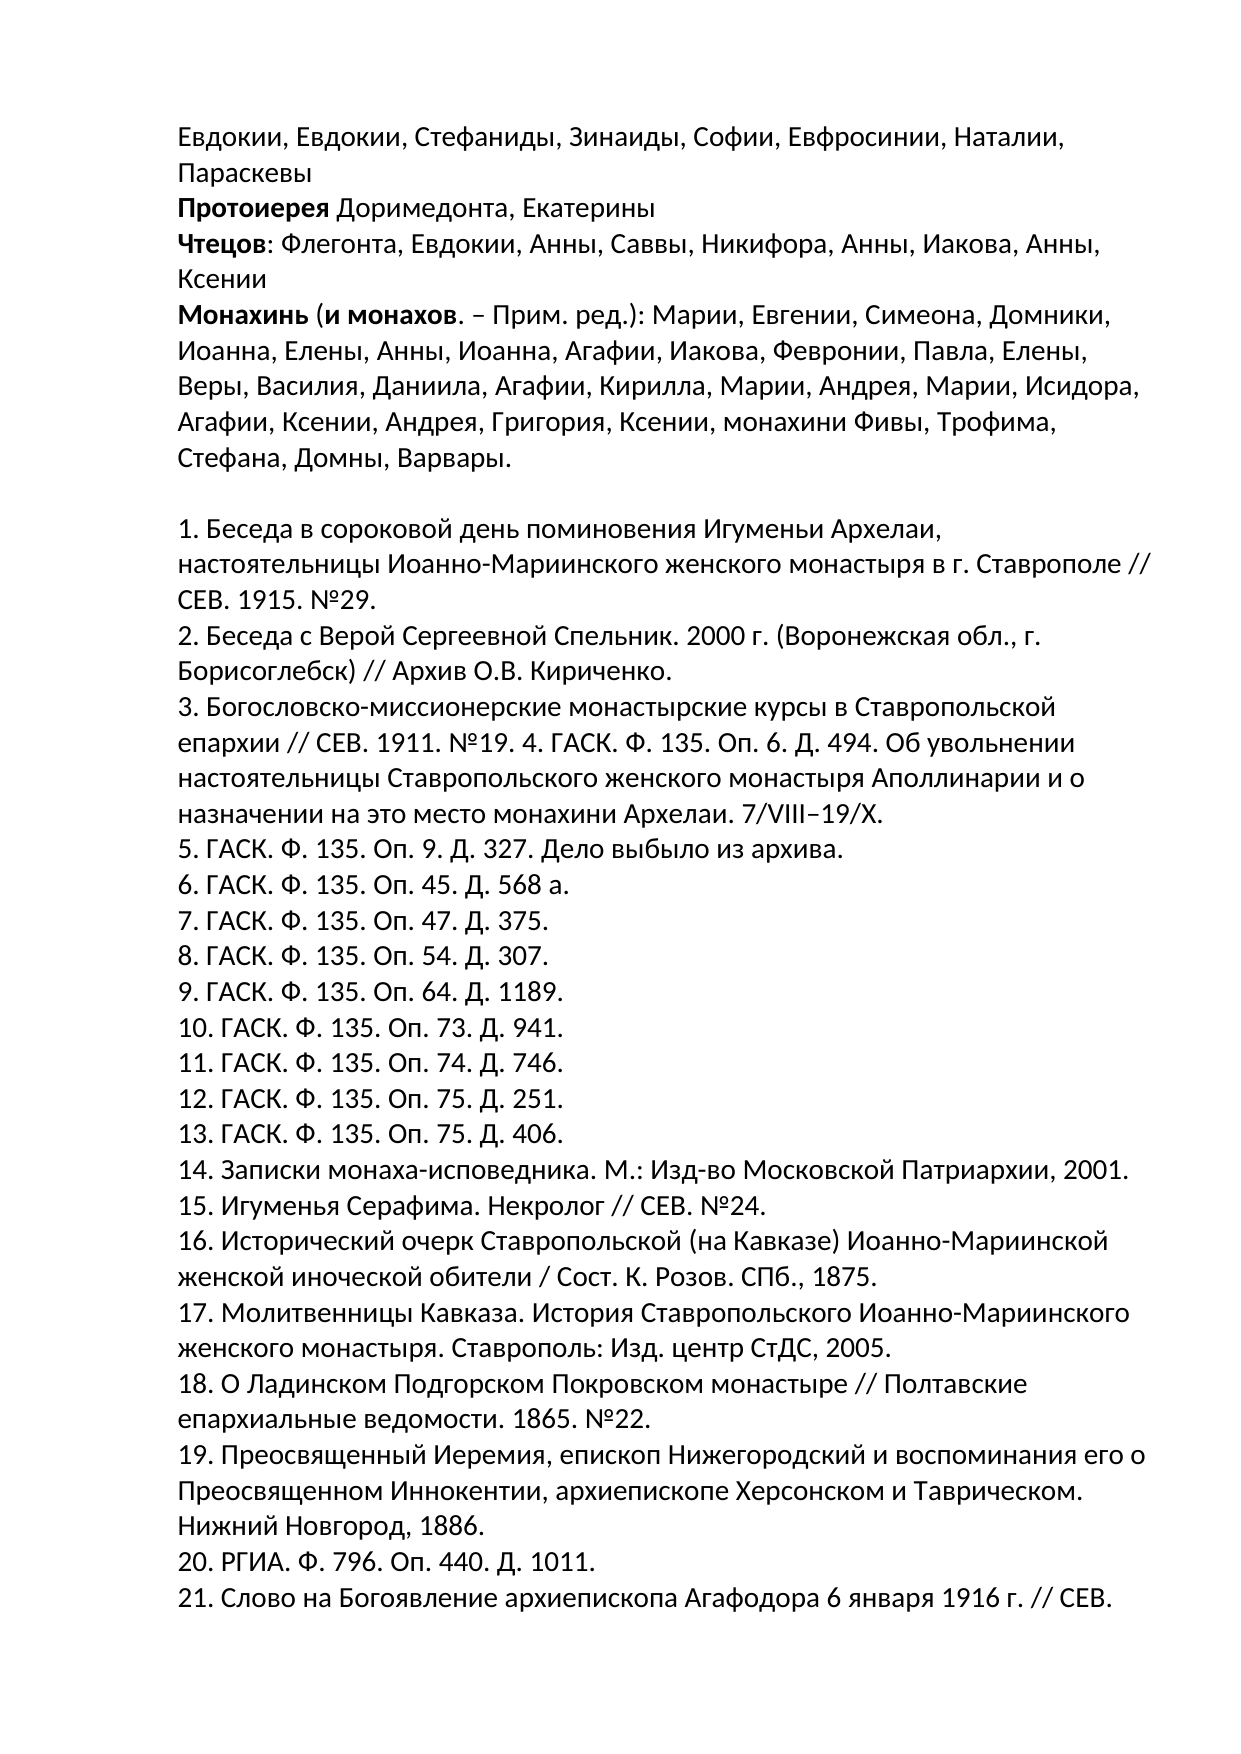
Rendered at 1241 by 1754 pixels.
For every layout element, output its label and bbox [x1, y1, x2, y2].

text [177, 118, 1152, 1614]
